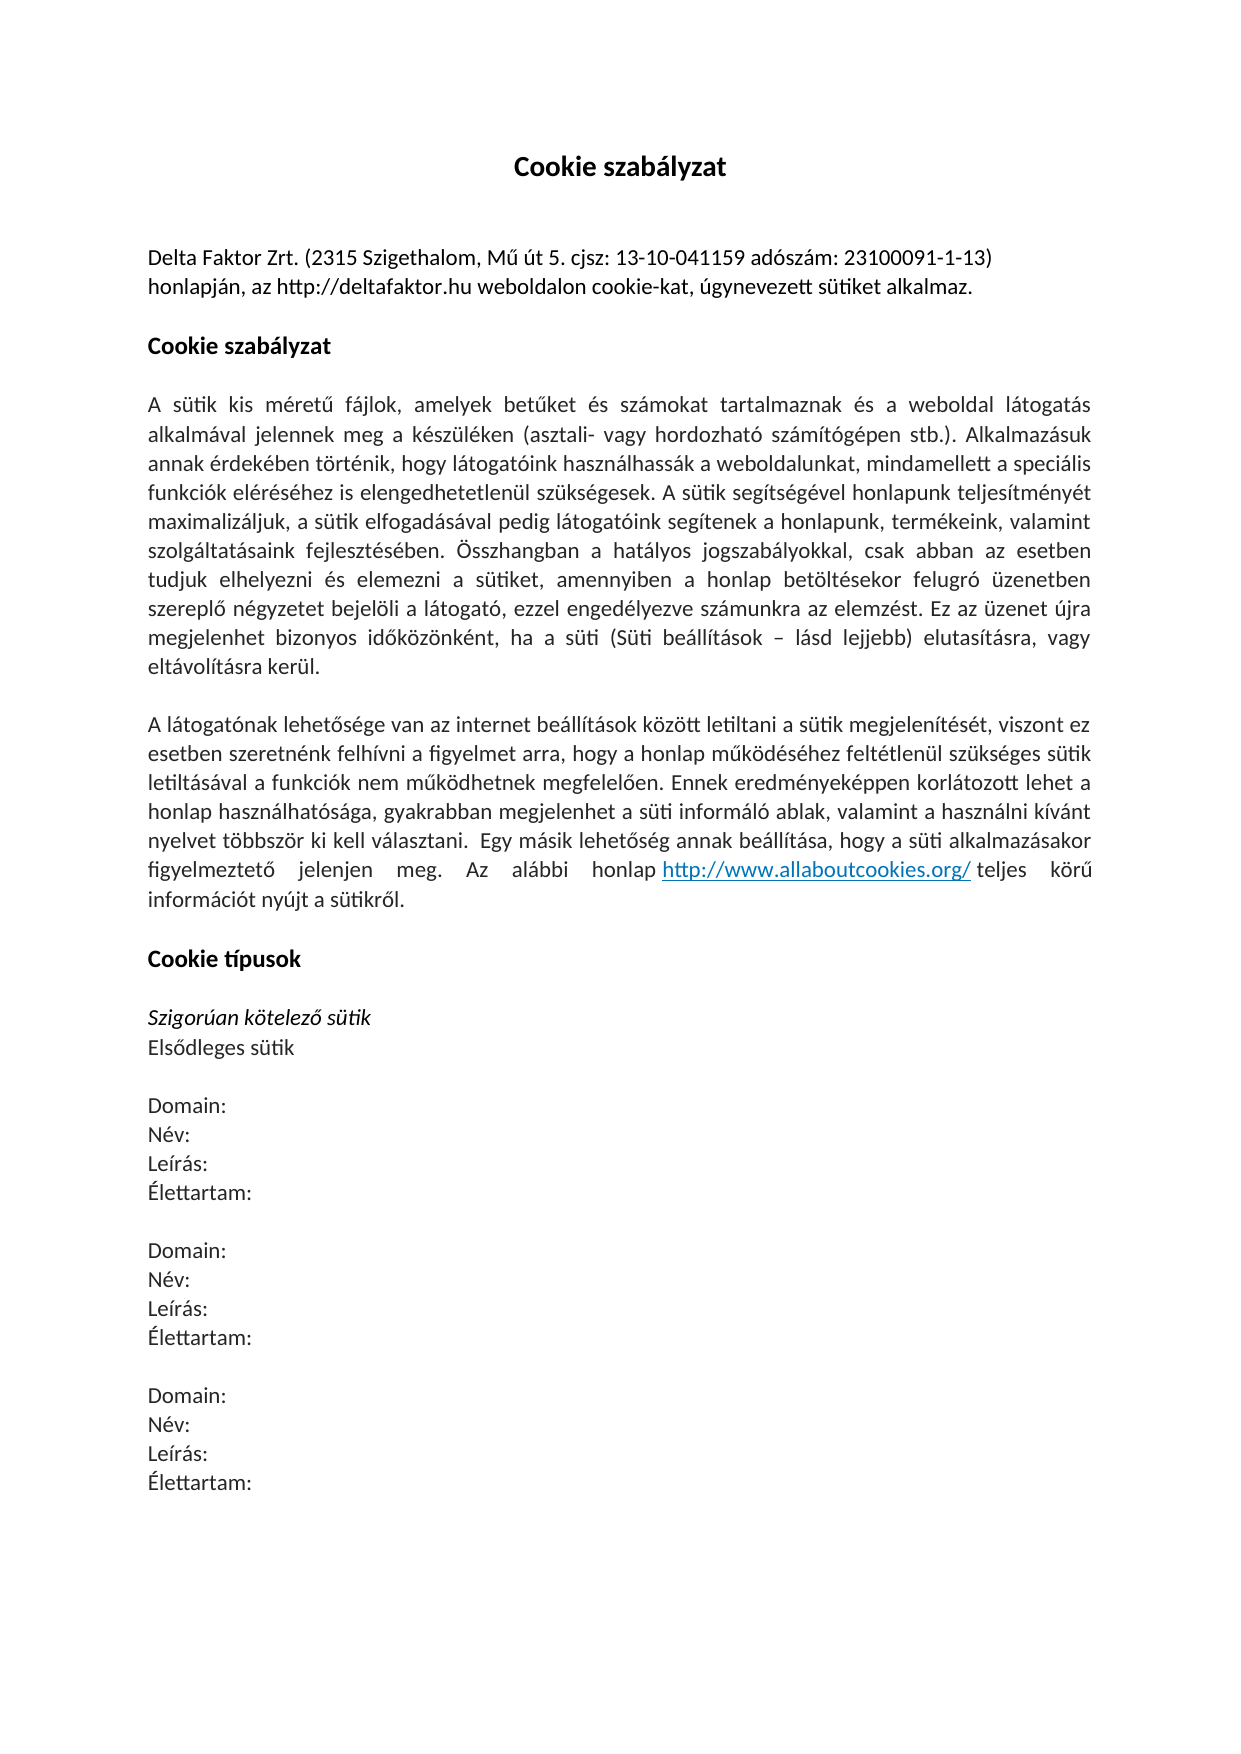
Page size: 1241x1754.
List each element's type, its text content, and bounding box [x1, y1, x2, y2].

text Delta Faktor Zrt. (2315 Szigethalom, Mű út 5. cjsz: 13-10-041159 adószám: 23100091-1-13) honlapján, az http://deltafaktor.hu weboldalon cookie-kat, úgynevezett sütiket alkalmaz. [148, 243, 1093, 300]
text Cookie szabályzat [148, 330, 1093, 360]
text Szigorúan kötelező sütik [148, 1003, 1093, 1032]
text A látogatónak lehetősége van az internet beállítások között letiltani a sütik megjelenítését, viszont ez esetben szeretnénk felhívni a figyelmet arra, hogy a honlap működéséhez feltétlenül szükséges sütik letiltásával a funkciók nem működhetnek megfelelően. Ennek eredményeképpen korlátozott lehet a honlap használhatósága, gyakrabban megjelenhet a süti informáló ablak, valamint a használni kívánt nyelvet többször ki kell választani. Egy másik lehetőség annak beállítása, hogy a süti alkalmazásakor figyelmeztető jelenjen meg. Az alábbi honlap http://www.allaboutcookies.org/ teljes körű információt nyújt a sütikről. [148, 710, 1093, 913]
text Cookie szabályzat [148, 148, 1093, 183]
text A sütik kis méretű fájlok, amelyek betűket és számokat tartalmaznak és a weboldal látogatás alkalmával jelennek meg a készüléken (asztali- vagy hordozható számítógépen stb.). Alkalmazásuk annak érdekében történik, hogy látogatóink használhassák a weboldalunkat, mindamellett a speciális funkciók eléréséhez is elengedhetetlenül szükségesek. A sütik segítségével honlapunk teljesítményét maximalizáljuk, a sütik elfogadásával pedig látogatóink segítenek a honlapunk, termékeink, valamint szolgáltatásaink fejlesztésében. Összhangban a hatályos jogszabályokkal, csak abban az esetben tudjuk elhelyezni és elemezni a sütiket, amennyiben a honlap betöltésekor felugró üzenetben szereplő négyzetet bejelöli a látogató, ezzel engedélyezve számunkra az elemzést. Ez az üzenet újra megjelenhet bizonyos időközönként, ha a süti (Süti beállítások – lásd lejjebb) elutasításra, vagy eltávolításra kerül. [148, 391, 1093, 680]
text Domain: Név: Leírás: Élettartam: [148, 1236, 1093, 1351]
text Domain: Név: Leírás: Élettartam: [148, 1091, 1093, 1206]
text Cookie típusok [148, 943, 1093, 973]
text Domain: Név: Leírás: Élettartam: [148, 1381, 1093, 1497]
text Elsődleges sütik [148, 1033, 1093, 1061]
